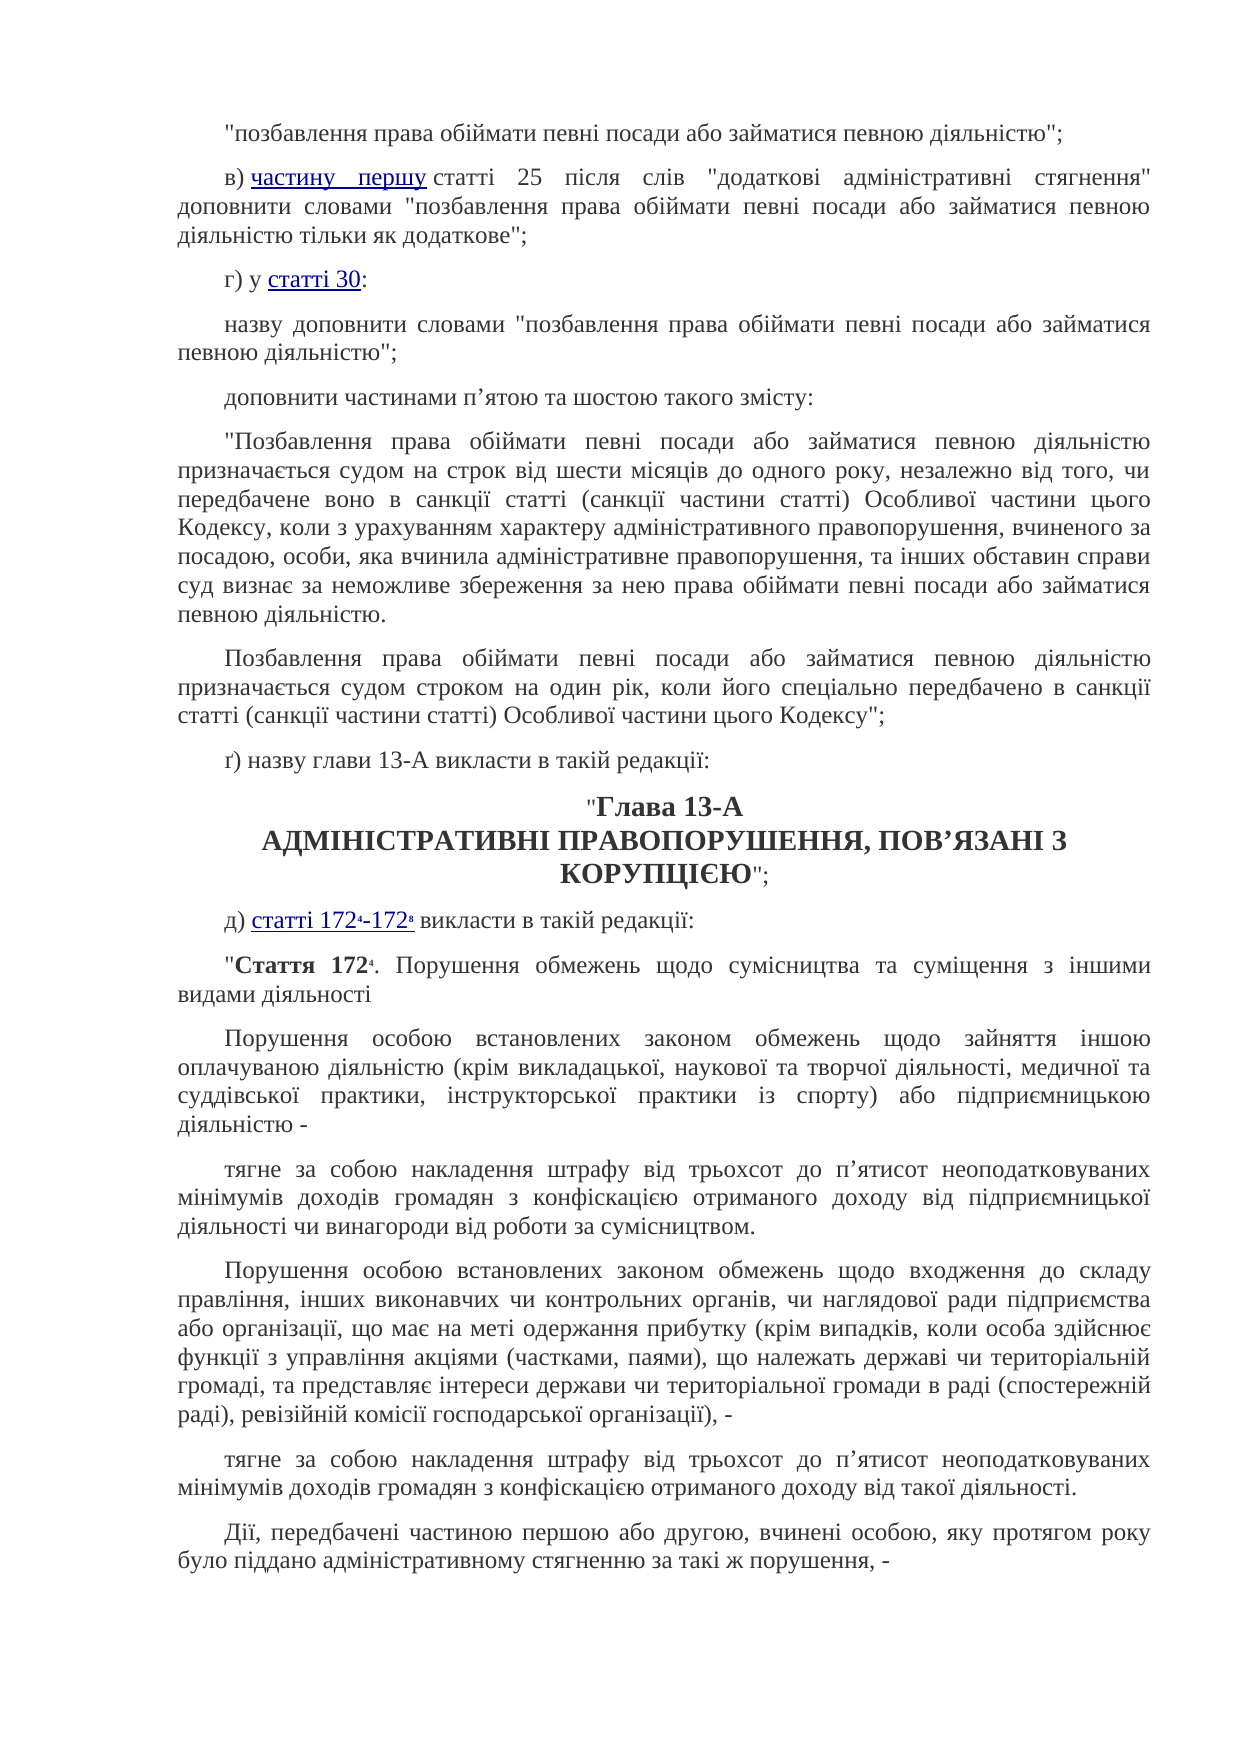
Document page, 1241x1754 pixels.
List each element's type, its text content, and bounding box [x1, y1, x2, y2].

text Позбавлення права обіймати певні посади або займатися певною діяльністю призначається судом строком на один рік, коли його спеціально передбачено в санкції статті (санкції частини статті) Особливої частини цього Кодексу"; [177, 643, 1152, 729]
text г) у статті 30: [177, 264, 1152, 293]
text д) статті 172-4-172-8 викласти в такій редакції: [177, 906, 1152, 934]
text Порушення особою встановлених законом обмежень щодо зайняття іншою оплачуваною діяльністю (крім викладацької, наукової та творчої діяльності, медичної та суддівської практики, інструкторської практики із спорту) або підприємницькою діяльністю - [177, 1023, 1152, 1138]
text "Стаття 172-4. Порушення обмежень щодо сумісництва та суміщення з іншими видами діяльності [177, 950, 1152, 1007]
text тягне за собою накладення штрафу від трьохсот до п’ятисот неоподатковуваних мінімумів доходів громадян з конфіскацією отриманого доходу від підприємницької діяльності чи винагороди від роботи за сумісництвом. [177, 1154, 1152, 1240]
text Дії, передбачені частиною першою або другою, вчинені особою, яку протягом року було піддано адміністративному стягненню за такі ж порушення, - [177, 1517, 1152, 1574]
text ґ) назву глави 13-А викласти в такій редакції: [177, 745, 1152, 774]
text "Позбавлення права обіймати певні посади або займатися певною діяльністю призначається судом на строк від шести місяців до одного року, незалежно від того, чи передбачене воно в санкції статті (санкції частини статті) Особливої частини цього Кодексу, коли з урахуванням характеру адміністративного правопорушення, вчиненого за посадою, особи, яка вчинила адміністративне правопорушення, та інших обставин справи суд визнає за неможливе збереження за нею права обіймати певні посади або займатися певною діяльністю. [177, 426, 1152, 627]
text Порушення особою встановлених законом обмежень щодо входження до складу правління, інших виконавчих чи контрольних органів, чи наглядової ради підприємства або організації, що має на меті одержання прибутку (крім випадків, коли особа здійснює функції з управління акціями (частками, паями), що належать державі чи територіальній громаді, та представляє інтереси держави чи територіальної громади в раді (спостережній раді), ревізійній комісії господарської організації), - [177, 1256, 1152, 1428]
text доповнити частинами п’ятою та шостою такого змісту: [177, 382, 1152, 411]
text тягне за собою накладення штрафу від трьохсот до п’ятисот неоподатковуваних мінімумів доходів громадян з конфіскацією отриманого доходу від такої діяльності. [177, 1444, 1152, 1501]
text "позбавлення права обіймати певні посади або займатися певною діяльністю"; [177, 118, 1152, 147]
text "Глава 13-А АДМІНІСТРАТИВНІ ПРАВОПОРУШЕННЯ, ПОВ’ЯЗАНІ З КОРУПЦІЄЮ"; [224, 789, 1105, 890]
text назву доповнити словами "позбавлення права обіймати певні посади або займатися певною діяльністю"; [177, 309, 1152, 366]
text в) частину першу статті 25 після слів "додаткові адміністративні стягнення" доповнити словами "позбавлення права обіймати певні посади або займатися певною діяльністю тільки як додаткове"; [177, 162, 1152, 249]
